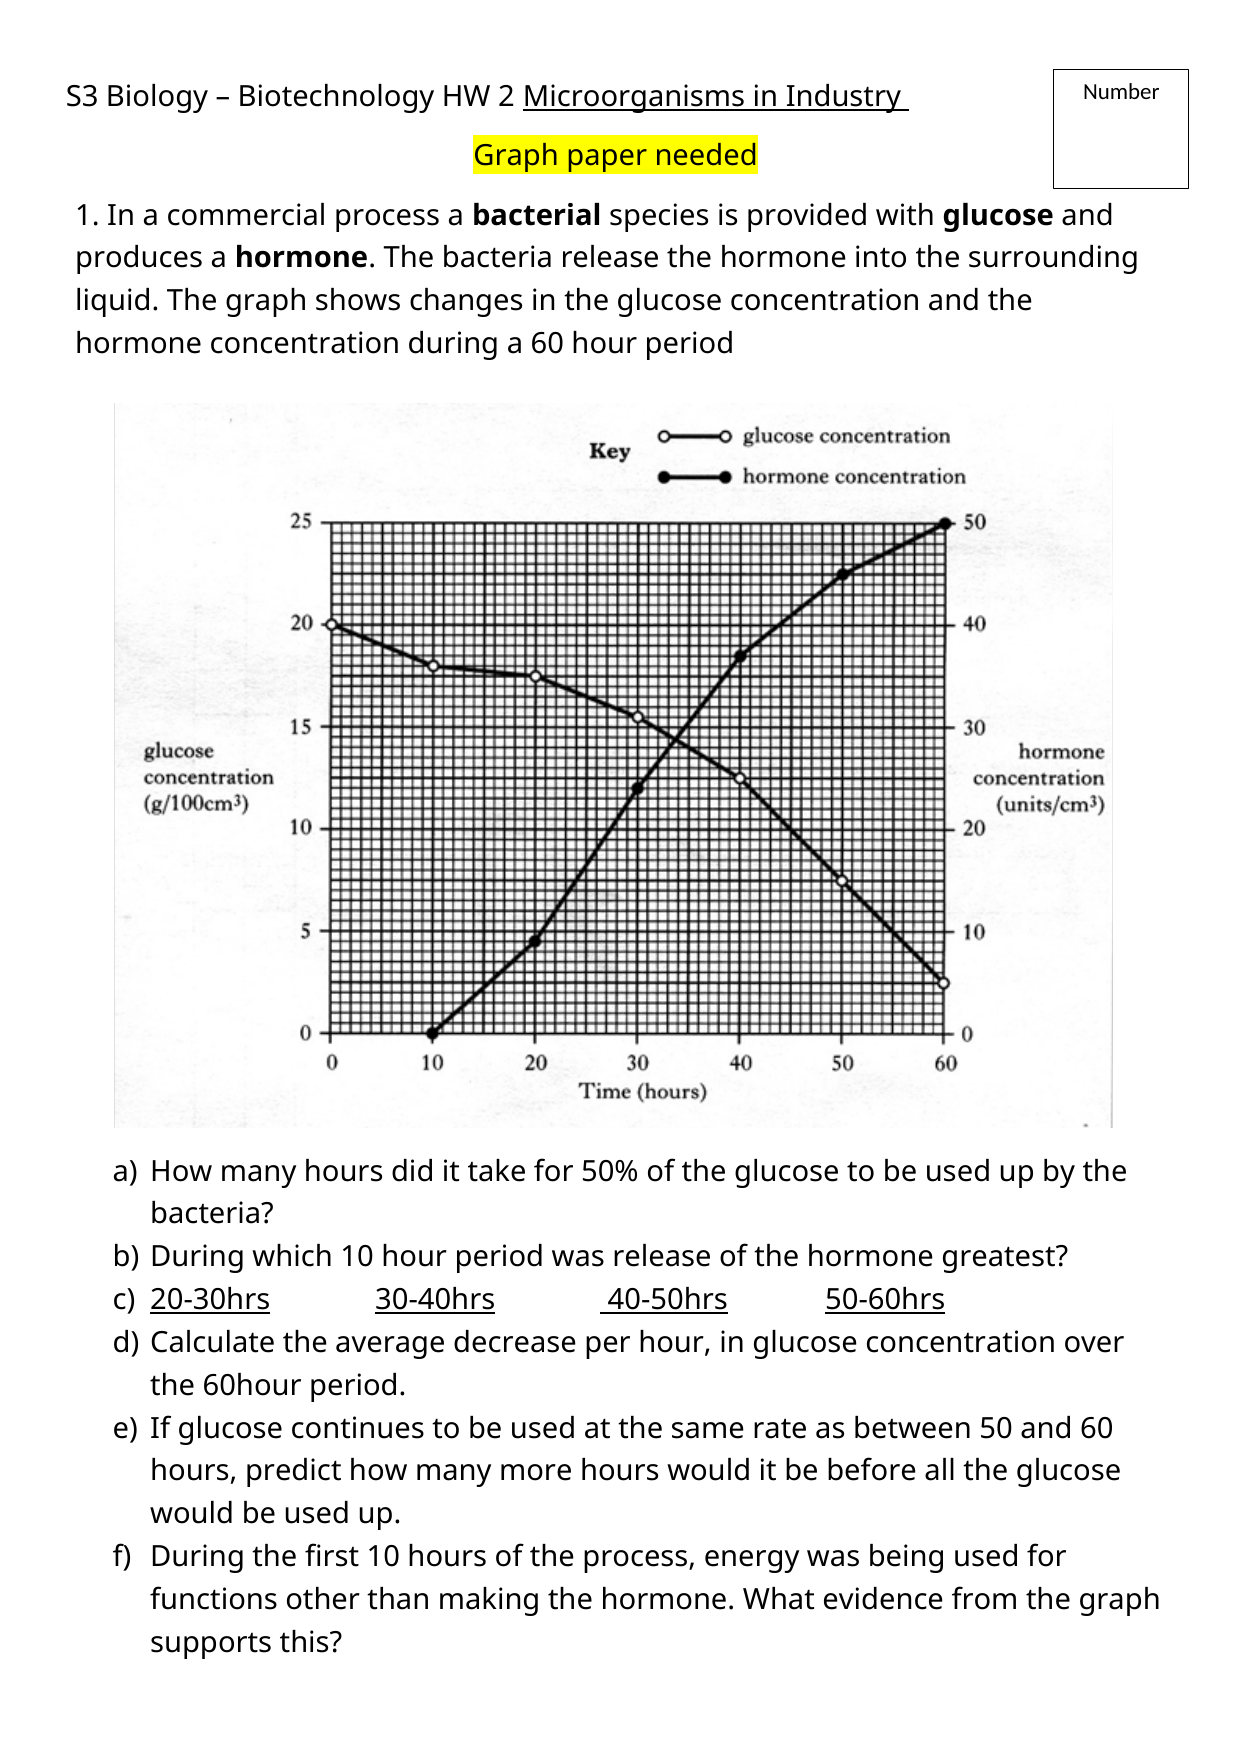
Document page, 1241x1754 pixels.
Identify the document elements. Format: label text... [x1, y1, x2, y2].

picture [113, 403, 1113, 1128]
list If glucose continues to be used at the same rate as between 50 and 60 hours, predict how many more hours would it be before all the glucose would be used up. [112, 1407, 1165, 1532]
list 20-30hrs 30-40hrs 40-50hrs 50-60hrs [112, 1278, 1165, 1318]
text Graph paper needed [66, 134, 1053, 174]
text S3 Biology – Biotechnology HW 2 Microorganisms in Industry [66, 75, 1053, 115]
list During which 10 hour period was release of the hormone greatest? [112, 1236, 1165, 1275]
list Calculate the average decrease per hour, in glucose concentration over the 60hour period. [112, 1321, 1165, 1404]
text 1. In a commercial process a bacterial species is provided with glucose and produces a hormone. The bacteria release the hormone into the surrounding liquid. The graph shows changes in the glucose concentration and the hormone concentration during a 60 hour period [75, 194, 1165, 362]
list During the first 10 hours of the process, energy was being used for functions other than making the hormone. What evidence from the graph supports this? [112, 1535, 1165, 1661]
